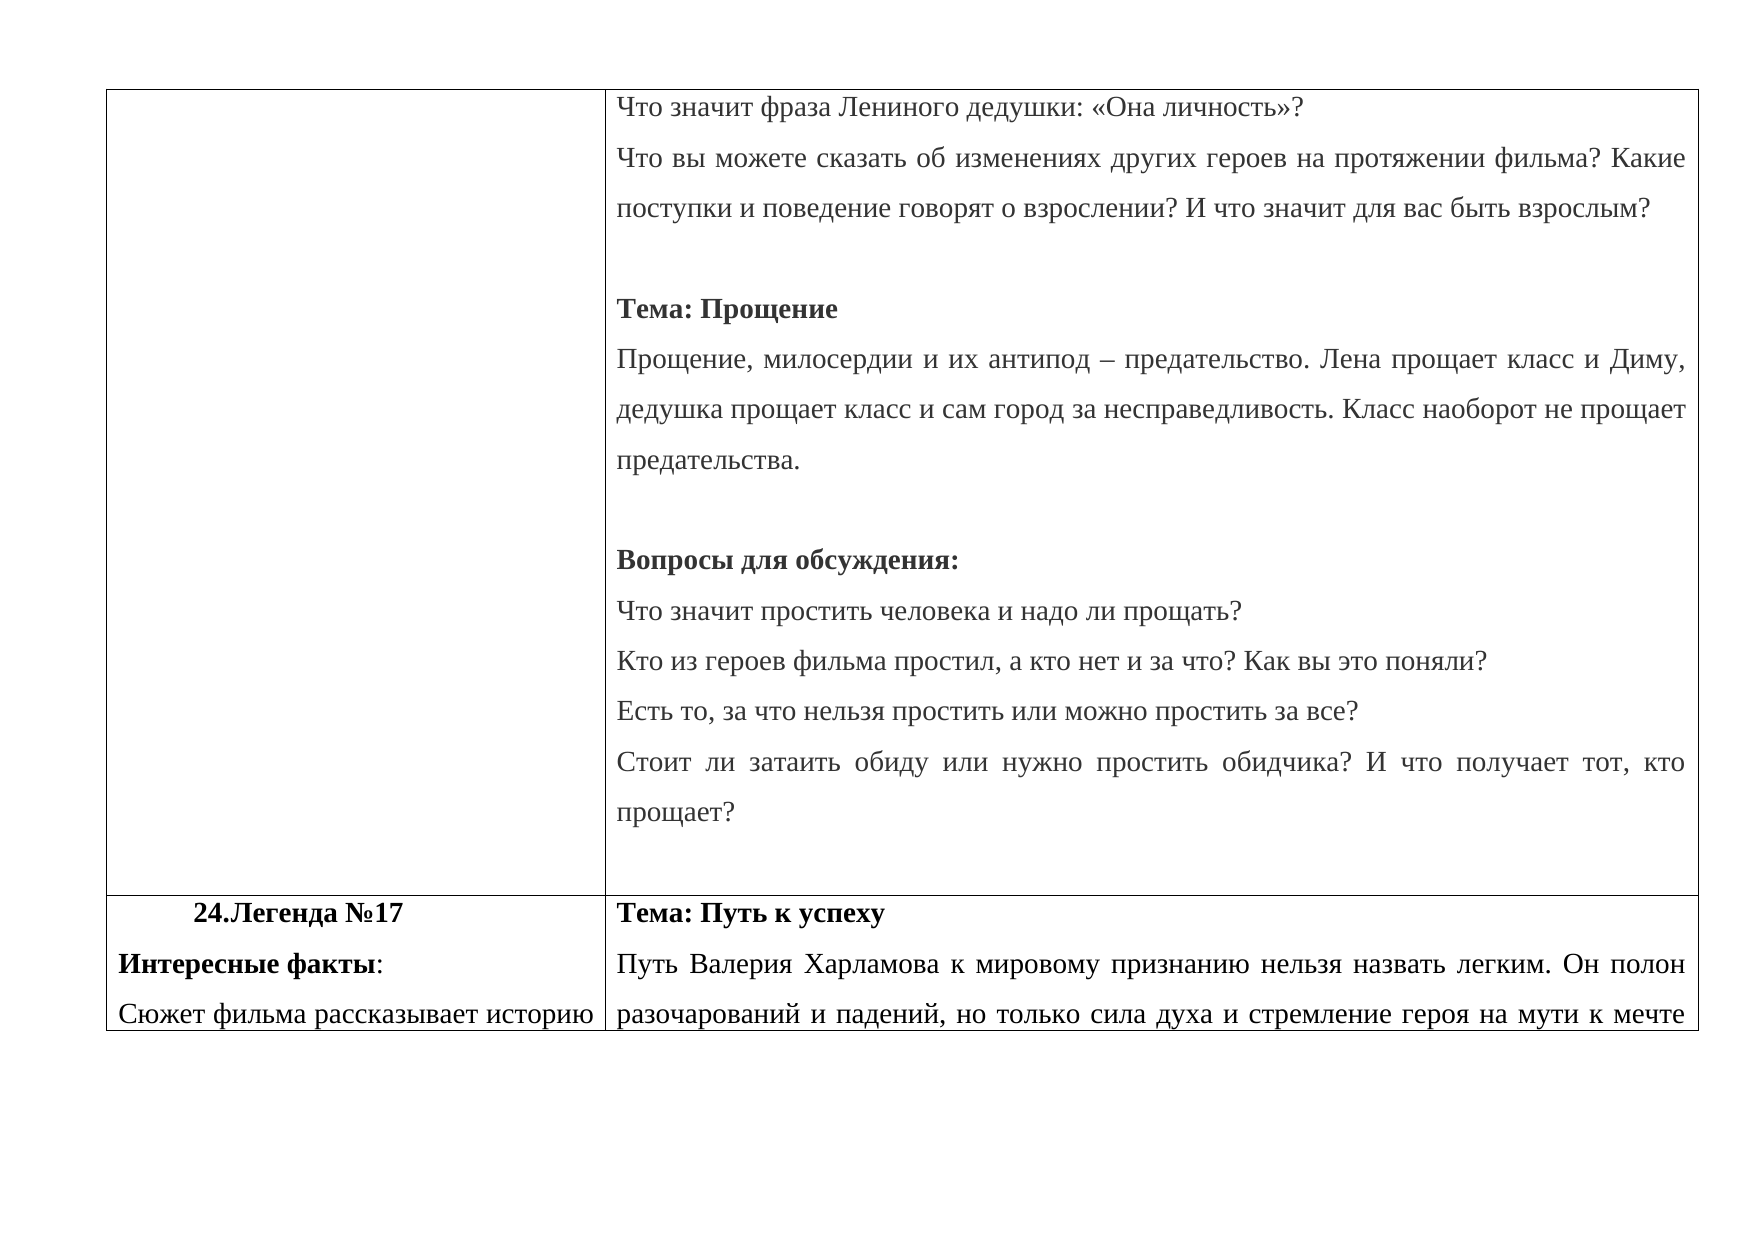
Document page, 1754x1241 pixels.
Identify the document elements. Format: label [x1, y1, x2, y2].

table_cell [606, 896, 1698, 1030]
table_cell [107, 90, 605, 894]
table_cell [107, 896, 605, 1030]
table_cell [606, 90, 1698, 894]
